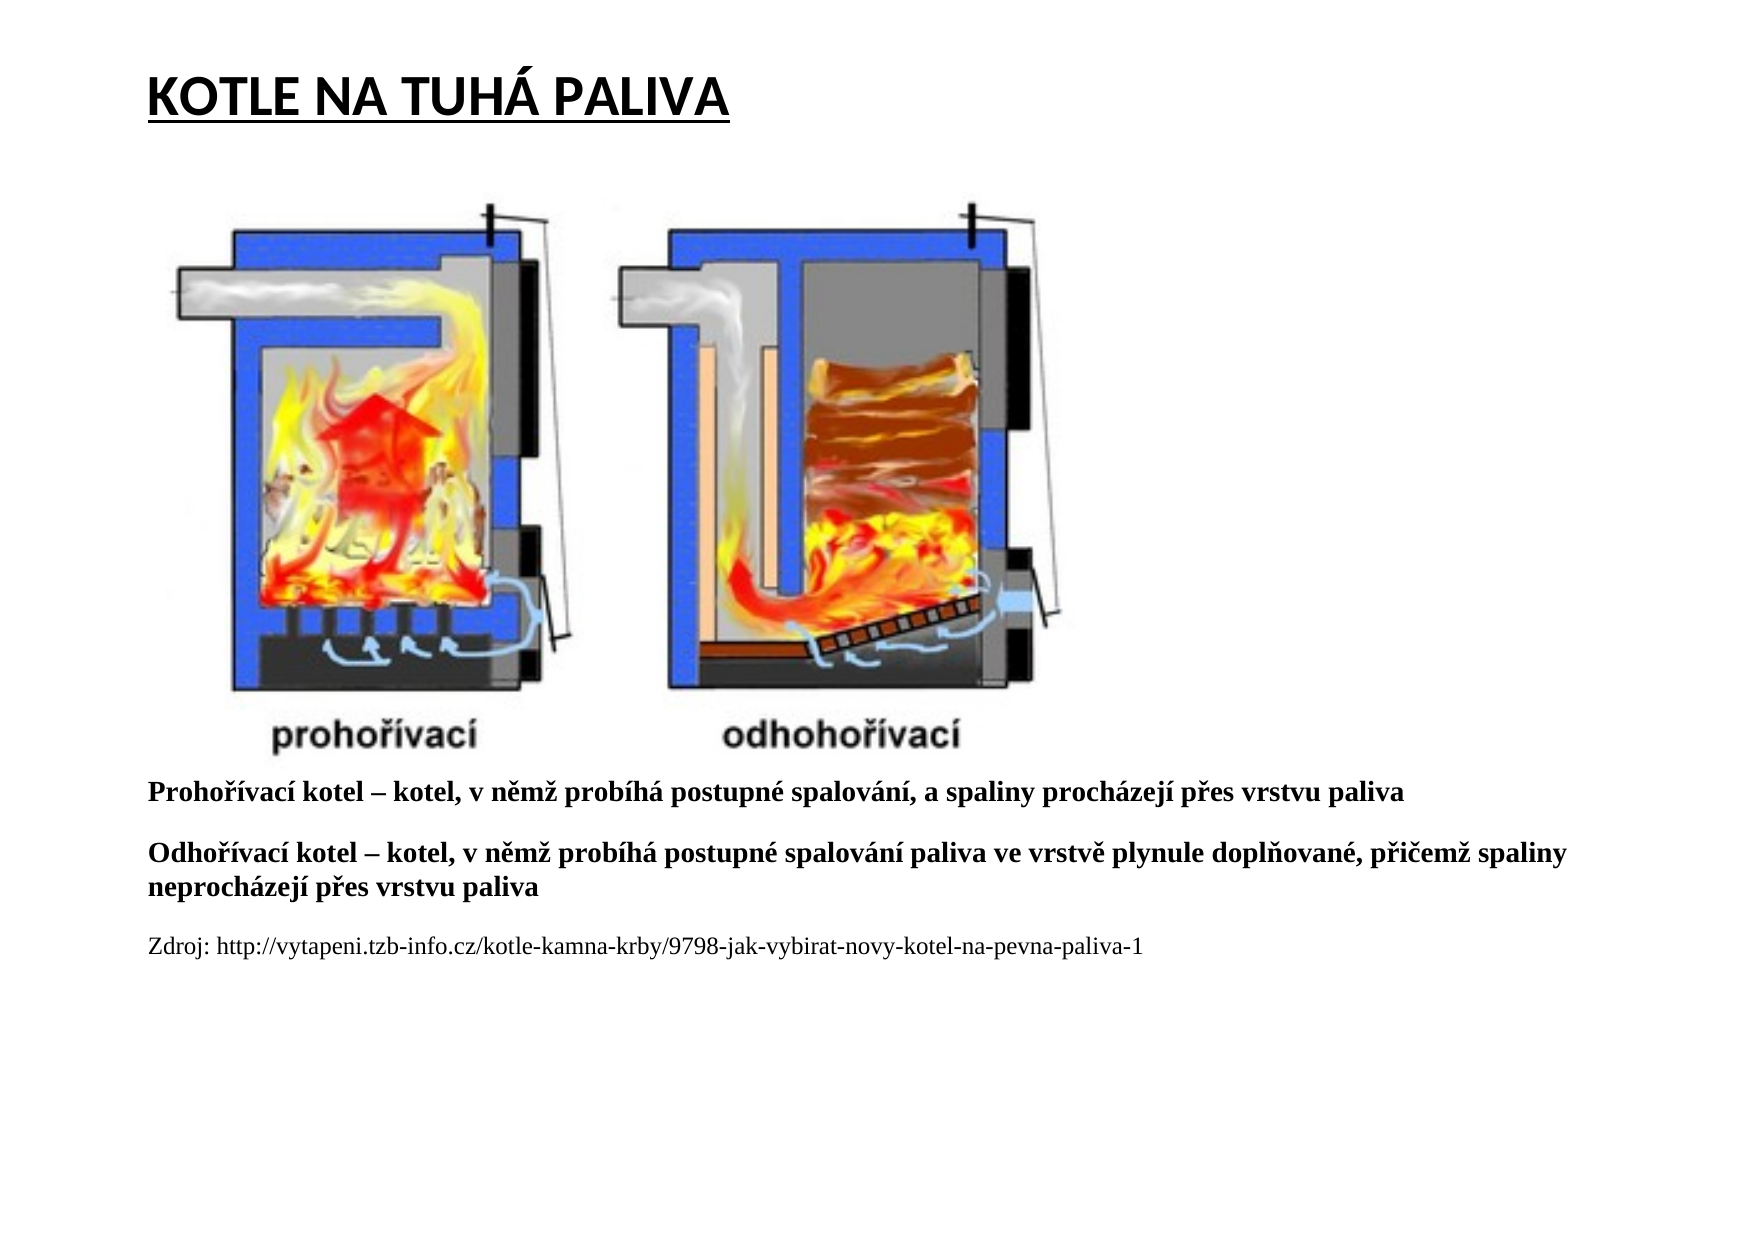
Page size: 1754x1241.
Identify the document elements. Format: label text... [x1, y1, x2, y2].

text Prohořívací kotel – kotel, v němž probíhá postupné spalování, a spaliny procházejí přes vrstvu paliva [148, 774, 1606, 835]
picture [147, 192, 1078, 774]
text Odhořívací kotel – kotel, v němž probíhá postupné spalování paliva ve vrstvě plynule doplňované, přičemž spaliny neprocházejí přes vrstvu paliva Zdroj: http://vytapeni.tzb-info.cz/kotle-kamna-krby/9798-jak-vybirat-novy-kotel-na-pevna-paliva-1 [148, 835, 1606, 960]
text KOTLE NA TUHÁ PALIVA [148, 59, 1606, 130]
